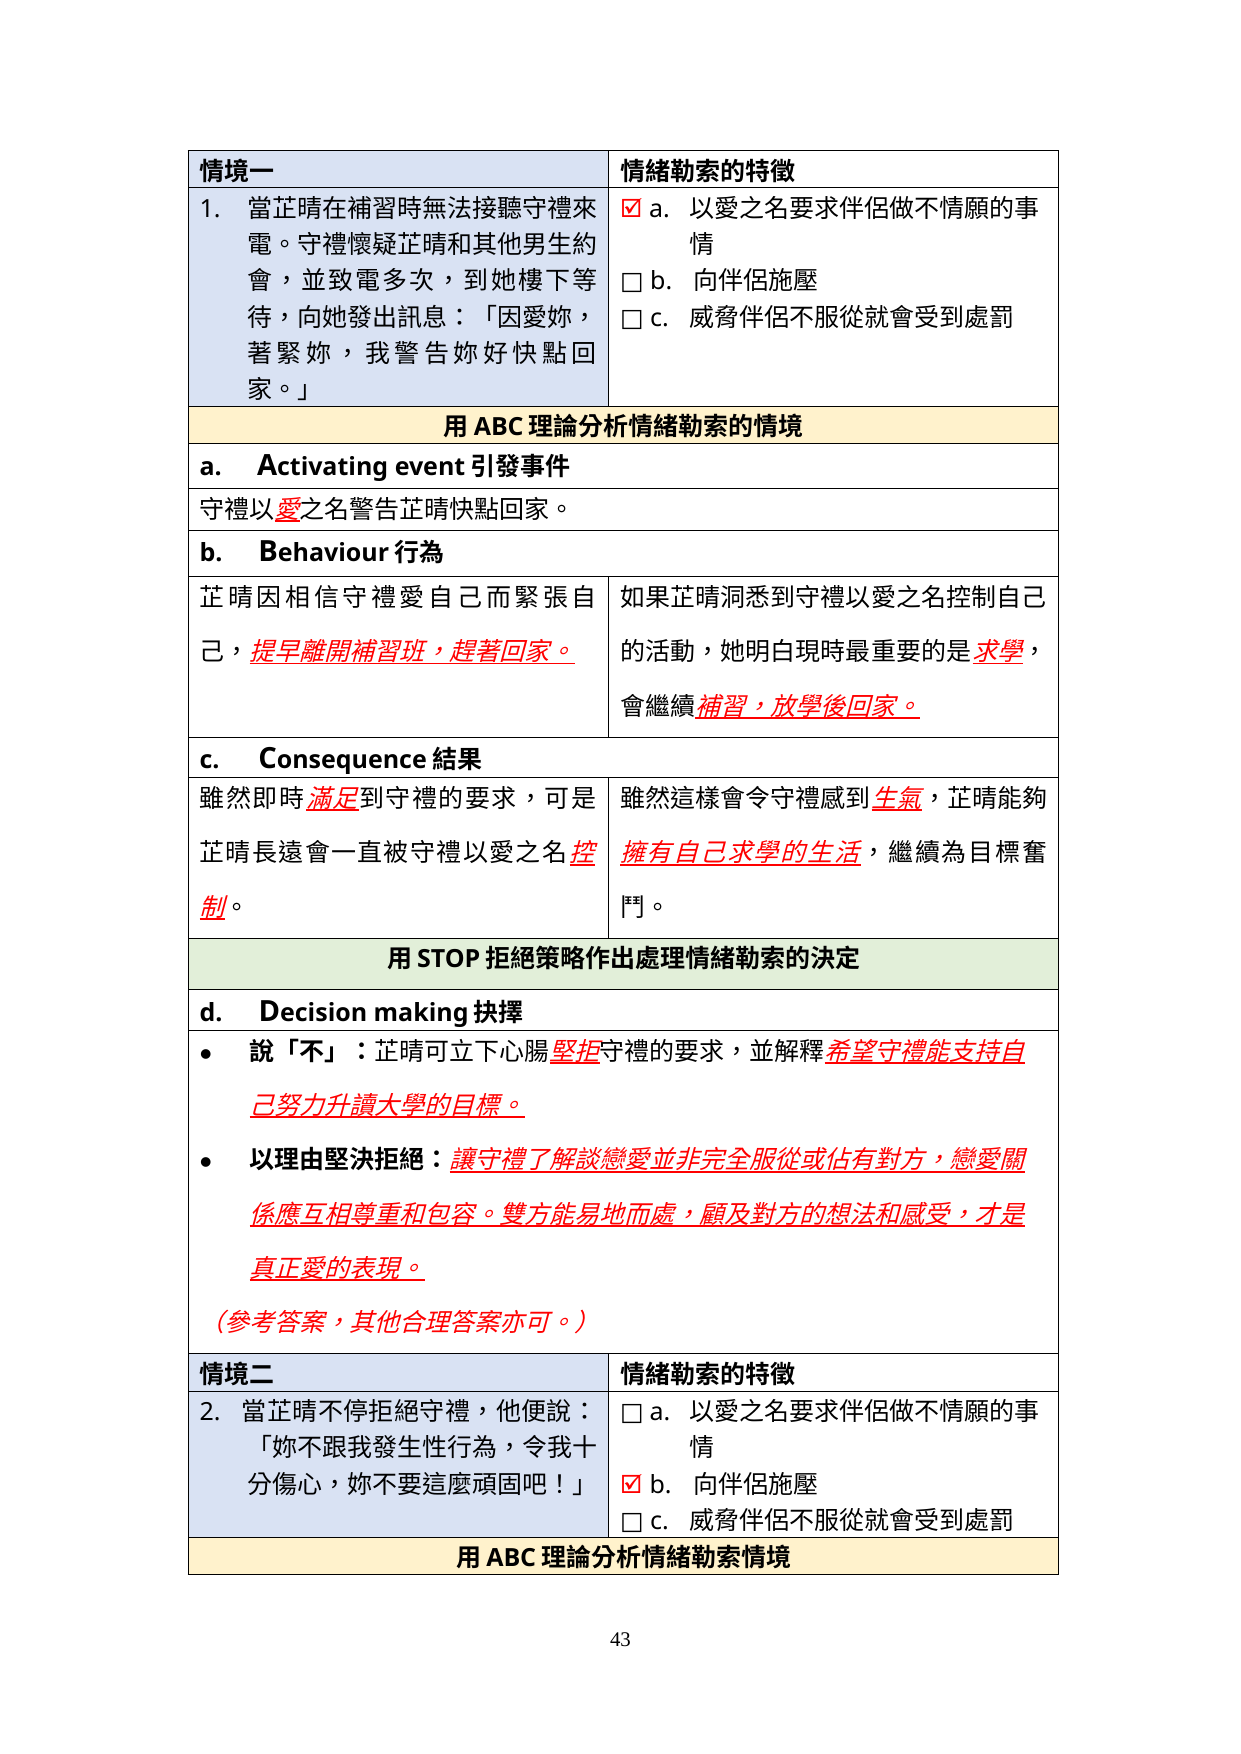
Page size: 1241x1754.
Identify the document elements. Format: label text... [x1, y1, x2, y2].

table_cell 如果芷晴洞悉到守禮以愛之名控制自己的活動，她明白現時最重要的是求學，會繼續補習，放學後回家。 [609, 577, 1058, 737]
table_cell 用ABC理論分析情緒勒索的情境 [189, 407, 1058, 443]
table_cell a. 以愛之名要求伴侶做不情願的事情 □ b. 向伴侶施壓 □ c. 威脅伴侶不服從就會受到處罰 [609, 188, 1058, 406]
table_cell 用ABC理論分析情緒勒索情境 [189, 1538, 1058, 1574]
table_cell 雖然即時滿足到守禮的要求，可是芷晴長遠會一直被守禮以愛之名控制。 [189, 778, 608, 938]
table_cell 1. 當芷晴在補習時無法接聽守禮來電。守禮懷疑芷晴和其他男生約會，並致電多次，到她樓下等待，向她發出訊息：「因愛妳，著緊妳，我警告妳好快點回家。」 [189, 188, 608, 406]
table_cell 情境二 [189, 1354, 608, 1391]
table_cell 守禮以愛之名警告芷晴快點回家。 [189, 489, 1058, 530]
table_cell 2. 當芷晴不停拒絕守禮，他便說：「妳不跟我發生性行為，令我十分傷心，妳不要這麼頑固吧！」 [189, 1392, 608, 1537]
table_header 情境一 [189, 151, 608, 187]
table_cell 雖然這樣會令守禮感到生氣，芷晴能夠擁有自己求學的生活，繼續為目標奮鬥。 [609, 778, 1058, 938]
table_cell 情緒勒索的特徵 [609, 1354, 1058, 1391]
table_cell 芷晴因相信守禮愛自己而緊張自己，提早離開補習班，趕著回家。 [189, 577, 608, 737]
table_cell 說「不」：芷晴可立下心腸堅拒守禮的要求，並解釋希望守禮能支持自己努力升讀大學的目標。 以理由堅決拒絕：讓守禮了解談戀愛並非完全服從或佔有對方，戀愛關係應互相尊重和包容。雙方能易地而處，顧及對方的想法和感受，才是真正愛的表現。 （參考答案，其他合理答案亦可。） [189, 1031, 1058, 1353]
table_header 情緒勒索的特徵 [609, 151, 1058, 187]
table_cell d. Decision making抉擇 [189, 990, 1058, 1030]
table_cell a. Activating event引發事件 [189, 444, 1058, 488]
table_cell 用STOP拒絕策略作出處理情緒勒索的決定 [189, 939, 1058, 989]
table_cell c. Consequence結果 [189, 738, 1058, 777]
table_cell b. Behaviour行為 [189, 531, 1058, 576]
table_cell □ a. 以愛之名要求伴侶做不情願的事情 b. 向伴侶施壓 □ c. 威脅伴侶不服從就會受到處罰 [609, 1392, 1058, 1537]
